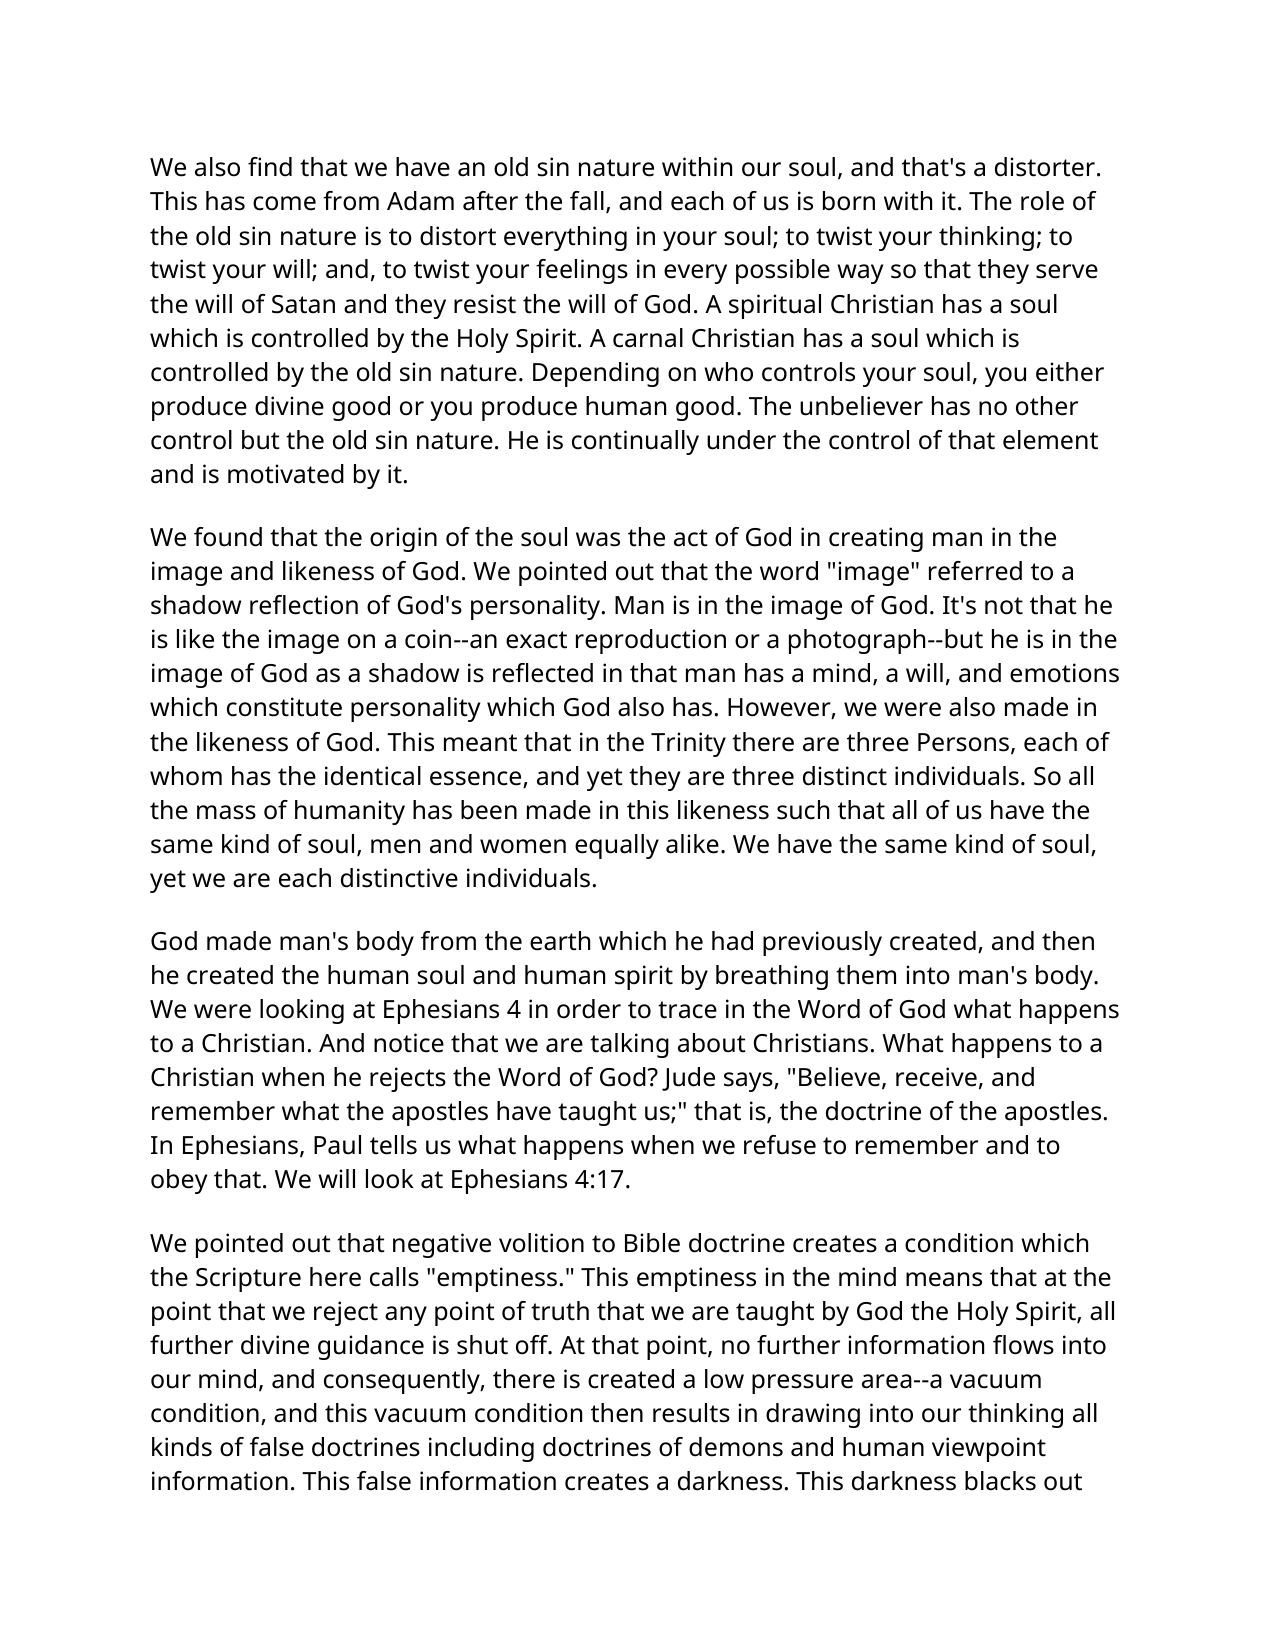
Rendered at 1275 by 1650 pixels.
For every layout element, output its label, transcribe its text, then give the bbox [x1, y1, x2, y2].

text God made man's body from the earth which he had previously created, and then he created the human soul and human spirit by breathing them into man's body. We were looking at Ephesians 4 in order to trace in the Word of God what happens to a Christian. And notice that we are talking about Christians. What happens to a Christian when he rejects the Word of God? Jude says, "Believe, receive, and remember what the apostles have taught us;" that is, the doctrine of the apostles. In Ephesians, Paul tells us what happens when we refuse to remember and to obey that. We will look at Ephesians 4:17. [150, 924, 1125, 1196]
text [150, 1225, 1125, 1498]
text We also find that we have an old sin nature within our soul, and that's a distorter. This has come from Adam after the fall, and each of us is born with it. The role of the old sin nature is to distort everything in your soul; to twist your thinking; to twist your will; and, to twist your feelings in every possible way so that they serve the will of Satan and they resist the will of God. A spiritual Christian has a soul which is controlled by the Holy Spirit. A carnal Christian has a soul which is controlled by the old sin nature. Depending on who controls your soul, you either produce divine good or you produce human good. The unbeliever has no other control but the old sin nature. He is continually under the control of that element and is motivated by it. [150, 150, 1125, 491]
text We found that the origin of the soul was the act of God in creating man in the image and likeness of God. We pointed out that the word "image" referred to a shadow reflection of God's personality. Man is in the image of God. It's not that he is like the image on a coin--an exact reproduction or a photograph--but he is in the image of God as a shadow is reflected in that man has a mind, a will, and emotions which constitute personality which God also has. However, we were also made in the likeness of God. This meant that in the Trinity there are three Persons, each of whom has the identical essence, and yet they are three distinct individuals. So all the mass of humanity has been made in this likeness such that all of us have the same kind of soul, men and women equally alike. We have the same kind of soul, yet we are each distinctive individuals. [150, 520, 1125, 894]
